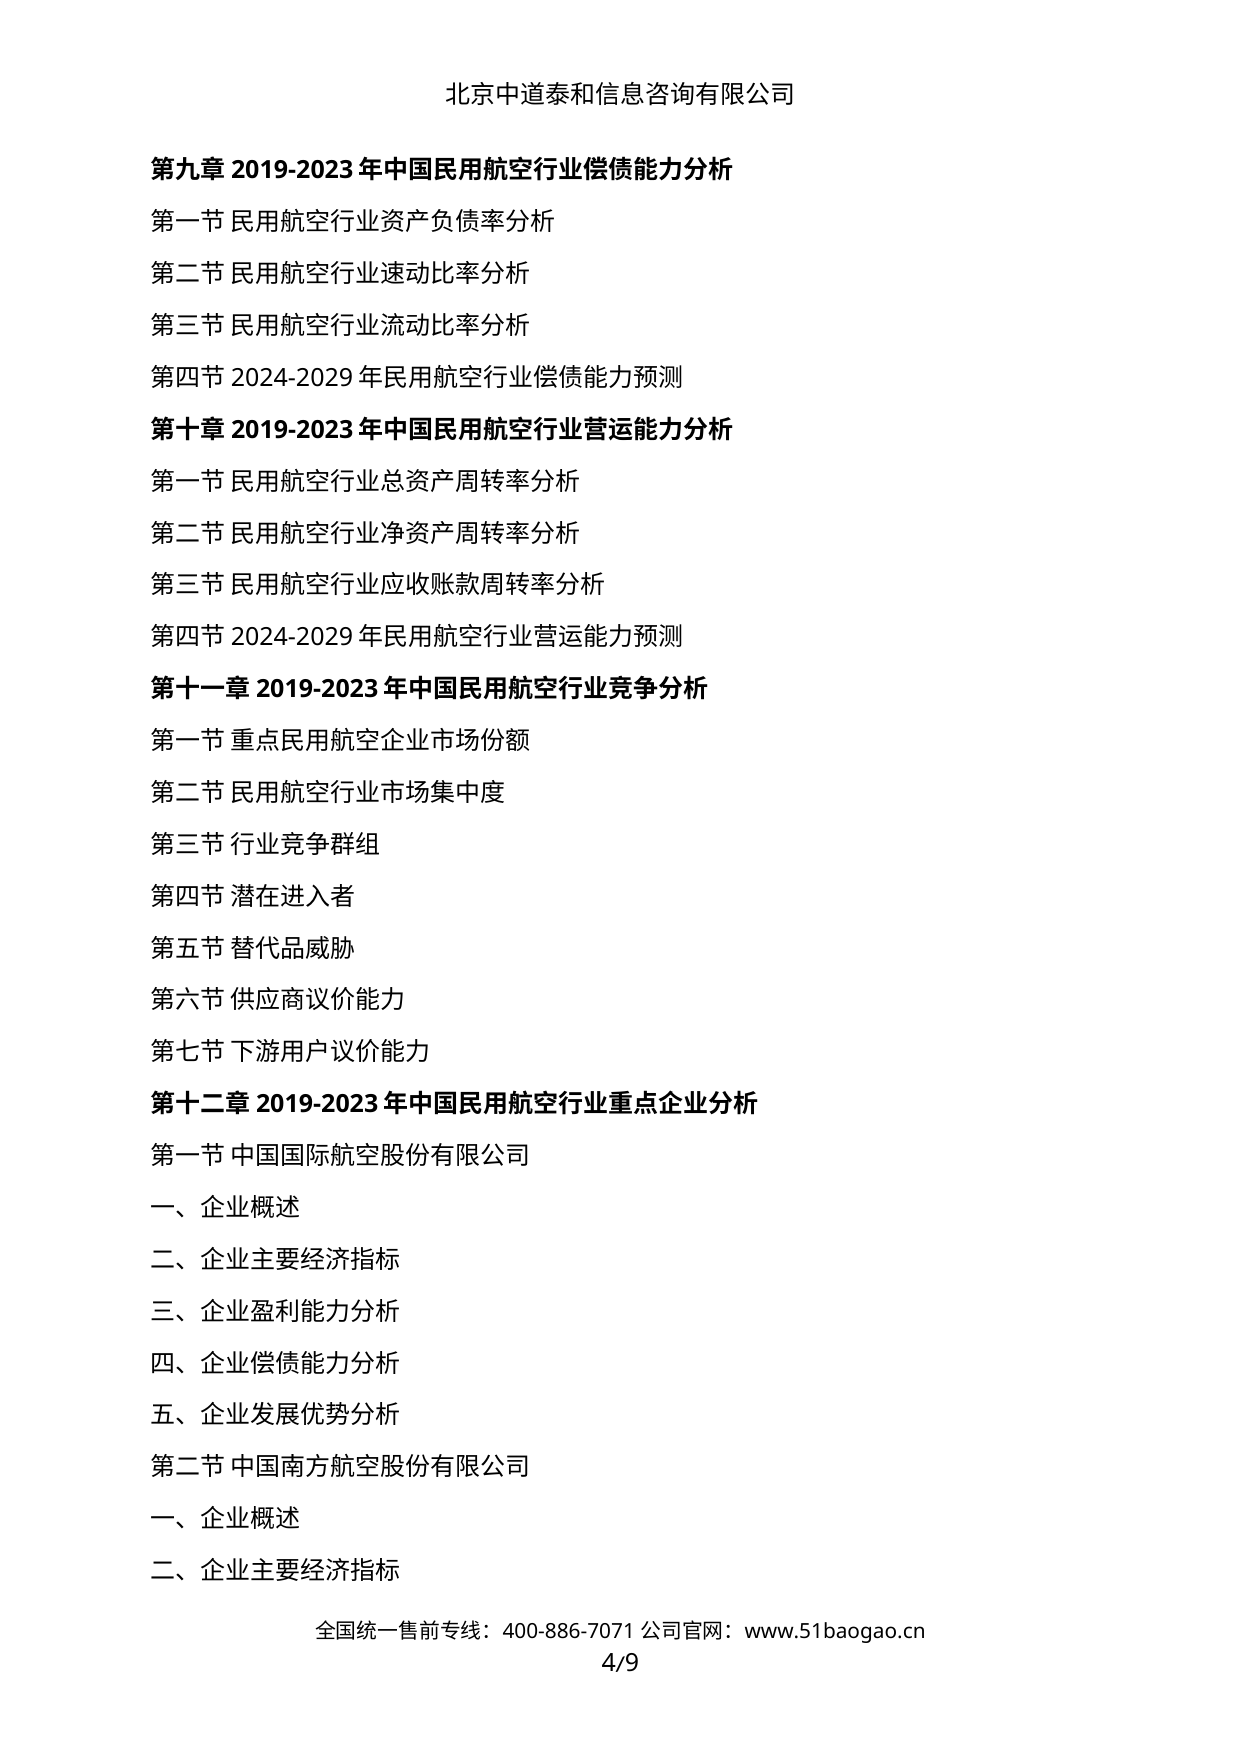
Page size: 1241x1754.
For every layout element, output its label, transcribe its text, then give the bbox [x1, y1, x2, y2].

text 一、企业概述 [150, 1187, 1090, 1224]
text 第一节 民用航空行业资产负债率分析 [150, 202, 1090, 238]
text 第六节 供应商议价能力 [150, 980, 1090, 1016]
text 第十二章 2019-2023年中国民用航空行业重点企业分析 [150, 1084, 1090, 1120]
text 三、企业盈利能力分析 [150, 1291, 1090, 1327]
text 第四节 2024-2029年民用航空行业偿债能力预测 [150, 357, 1090, 394]
text 一、企业概述 [150, 1499, 1090, 1535]
text 第四节 潜在进入者 [150, 876, 1090, 912]
text 第二节 民用航空行业净资产周转率分析 [150, 513, 1090, 549]
text 四、企业偿债能力分析 [150, 1343, 1090, 1379]
text 第三节 民用航空行业流动比率分析 [150, 306, 1090, 342]
text 第二节 中国南方航空股份有限公司 [150, 1447, 1090, 1483]
text 第十一章 2019-2023年中国民用航空行业竞争分析 [150, 669, 1090, 705]
text 第一节 重点民用航空企业市场份额 [150, 721, 1090, 757]
text 第二节 民用航空行业速动比率分析 [150, 254, 1090, 290]
text 第九章 2019-2023年中国民用航空行业偿债能力分析 [150, 150, 1090, 186]
text 第七节 下游用户议价能力 [150, 1032, 1090, 1068]
text 二、企业主要经济指标 [150, 1551, 1090, 1587]
text 第一节 中国国际航空股份有限公司 [150, 1136, 1090, 1172]
text 第十章 2019-2023年中国民用航空行业营运能力分析 [150, 409, 1090, 446]
text 第三节 民用航空行业应收账款周转率分析 [150, 565, 1090, 601]
text 二、企业主要经济指标 [150, 1239, 1090, 1276]
text 第四节 2024-2029年民用航空行业营运能力预测 [150, 617, 1090, 653]
text 五、企业发展优势分析 [150, 1395, 1090, 1431]
text 第二节 民用航空行业市场集中度 [150, 772, 1090, 809]
text 第五节 替代品威胁 [150, 928, 1090, 964]
text 第一节 民用航空行业总资产周转率分析 [150, 461, 1090, 497]
text 第三节 行业竞争群组 [150, 824, 1090, 861]
